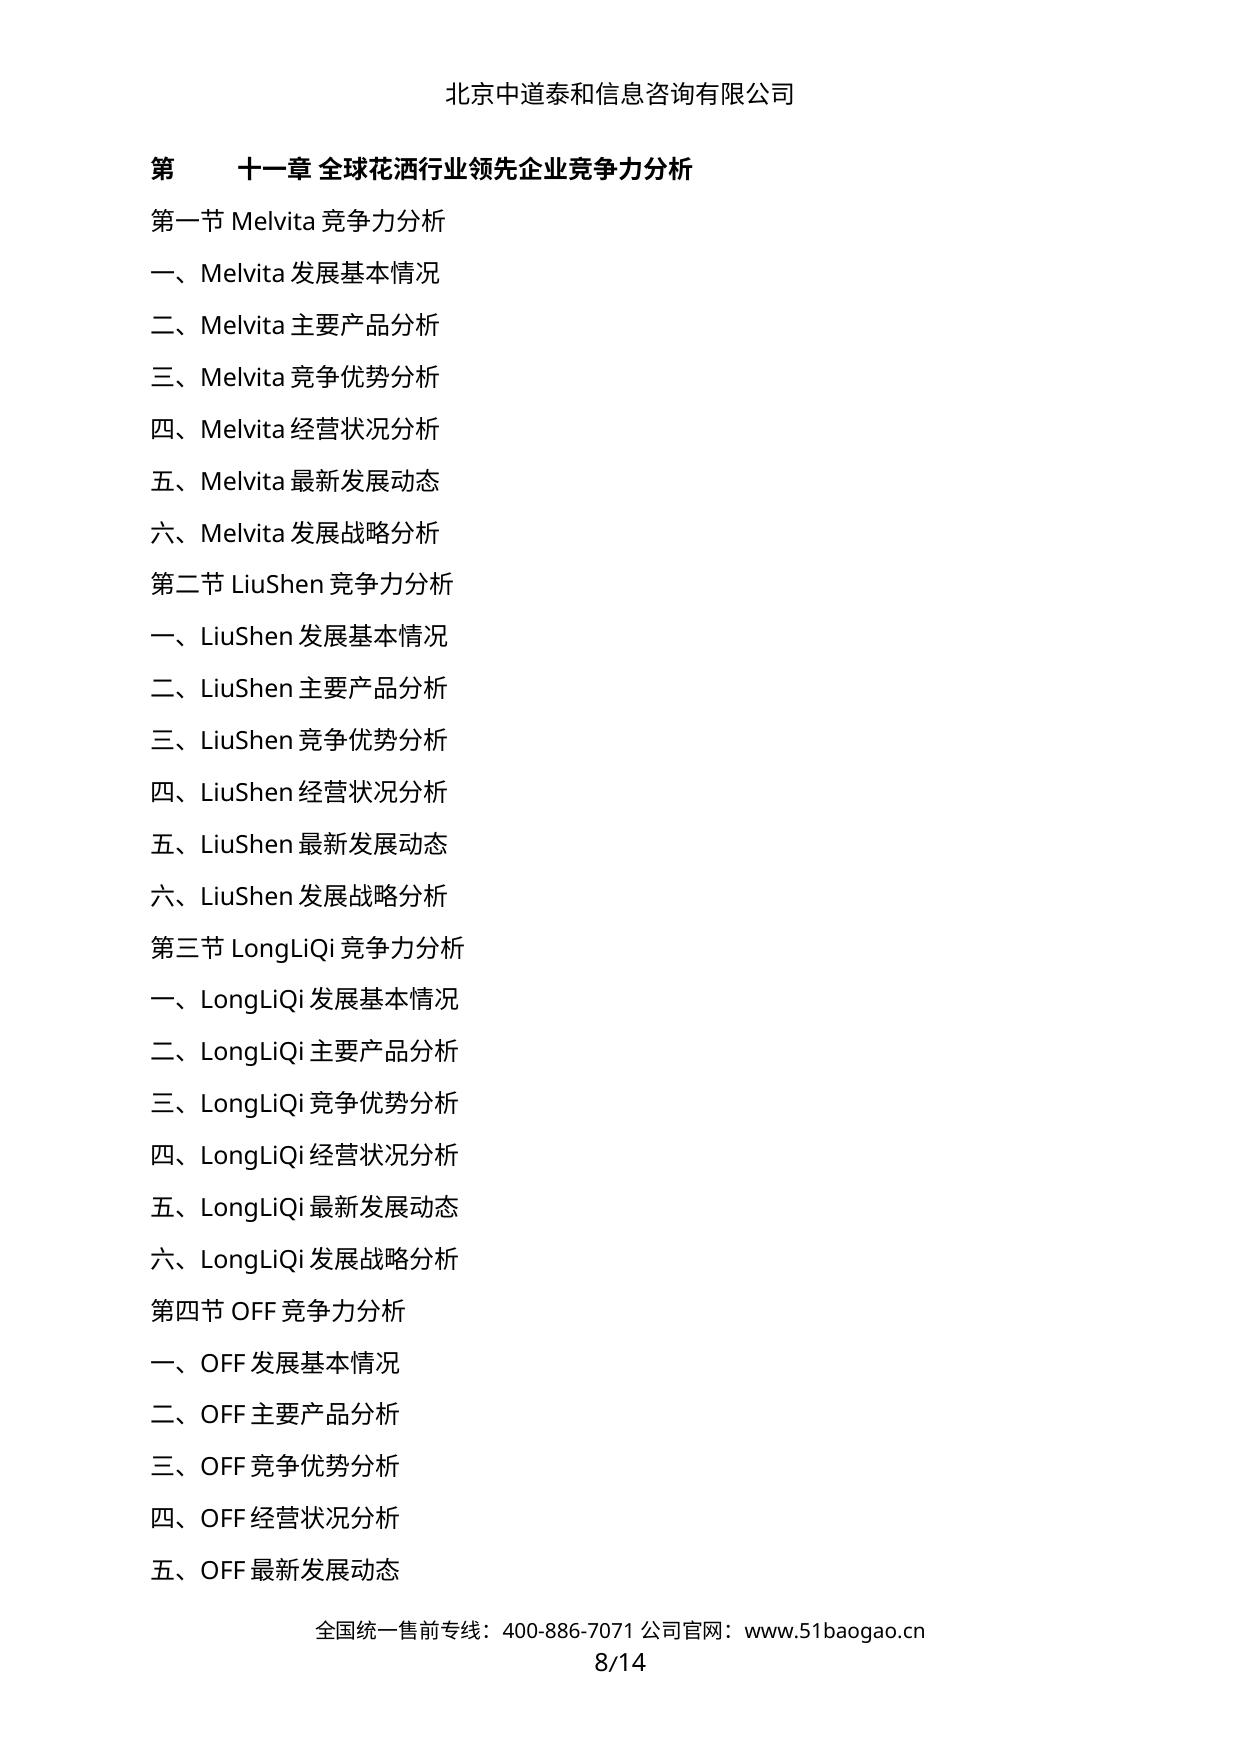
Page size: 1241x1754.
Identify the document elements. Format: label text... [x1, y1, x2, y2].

text 六、LongLiQi发展战略分析 [150, 1239, 1090, 1276]
text 四、Melvita经营状况分析 [150, 409, 1090, 446]
text 第 十一章 全球花洒行业领先企业竞争力分析 [150, 150, 1090, 186]
text 第四节 OFF竞争力分析 [150, 1291, 1090, 1327]
text 三、OFF竞争优势分析 [150, 1447, 1090, 1483]
text 六、LiuShen发展战略分析 [150, 876, 1090, 912]
text 第三节 LongLiQi竞争力分析 [150, 928, 1090, 964]
text 四、OFF经营状况分析 [150, 1499, 1090, 1535]
text 四、LiuShen经营状况分析 [150, 772, 1090, 809]
text 一、OFF发展基本情况 [150, 1343, 1090, 1379]
text 五、LongLiQi最新发展动态 [150, 1187, 1090, 1224]
text 五、OFF最新发展动态 [150, 1551, 1090, 1587]
text 六、Melvita发展战略分析 [150, 513, 1090, 549]
text 二、Melvita主要产品分析 [150, 306, 1090, 342]
text 五、Melvita最新发展动态 [150, 461, 1090, 497]
text 一、Melvita发展基本情况 [150, 254, 1090, 290]
text 第一节 Melvita竞争力分析 [150, 202, 1090, 238]
text 二、LiuShen主要产品分析 [150, 669, 1090, 705]
text 四、LongLiQi经营状况分析 [150, 1136, 1090, 1172]
text 三、LiuShen竞争优势分析 [150, 721, 1090, 757]
text 二、LongLiQi主要产品分析 [150, 1032, 1090, 1068]
text 第二节 LiuShen竞争力分析 [150, 565, 1090, 601]
text 三、LongLiQi竞争优势分析 [150, 1084, 1090, 1120]
text 一、LongLiQi发展基本情况 [150, 980, 1090, 1016]
text 一、LiuShen发展基本情况 [150, 617, 1090, 653]
text 五、LiuShen最新发展动态 [150, 824, 1090, 861]
text 三、Melvita竞争优势分析 [150, 357, 1090, 394]
text 二、OFF主要产品分析 [150, 1395, 1090, 1431]
